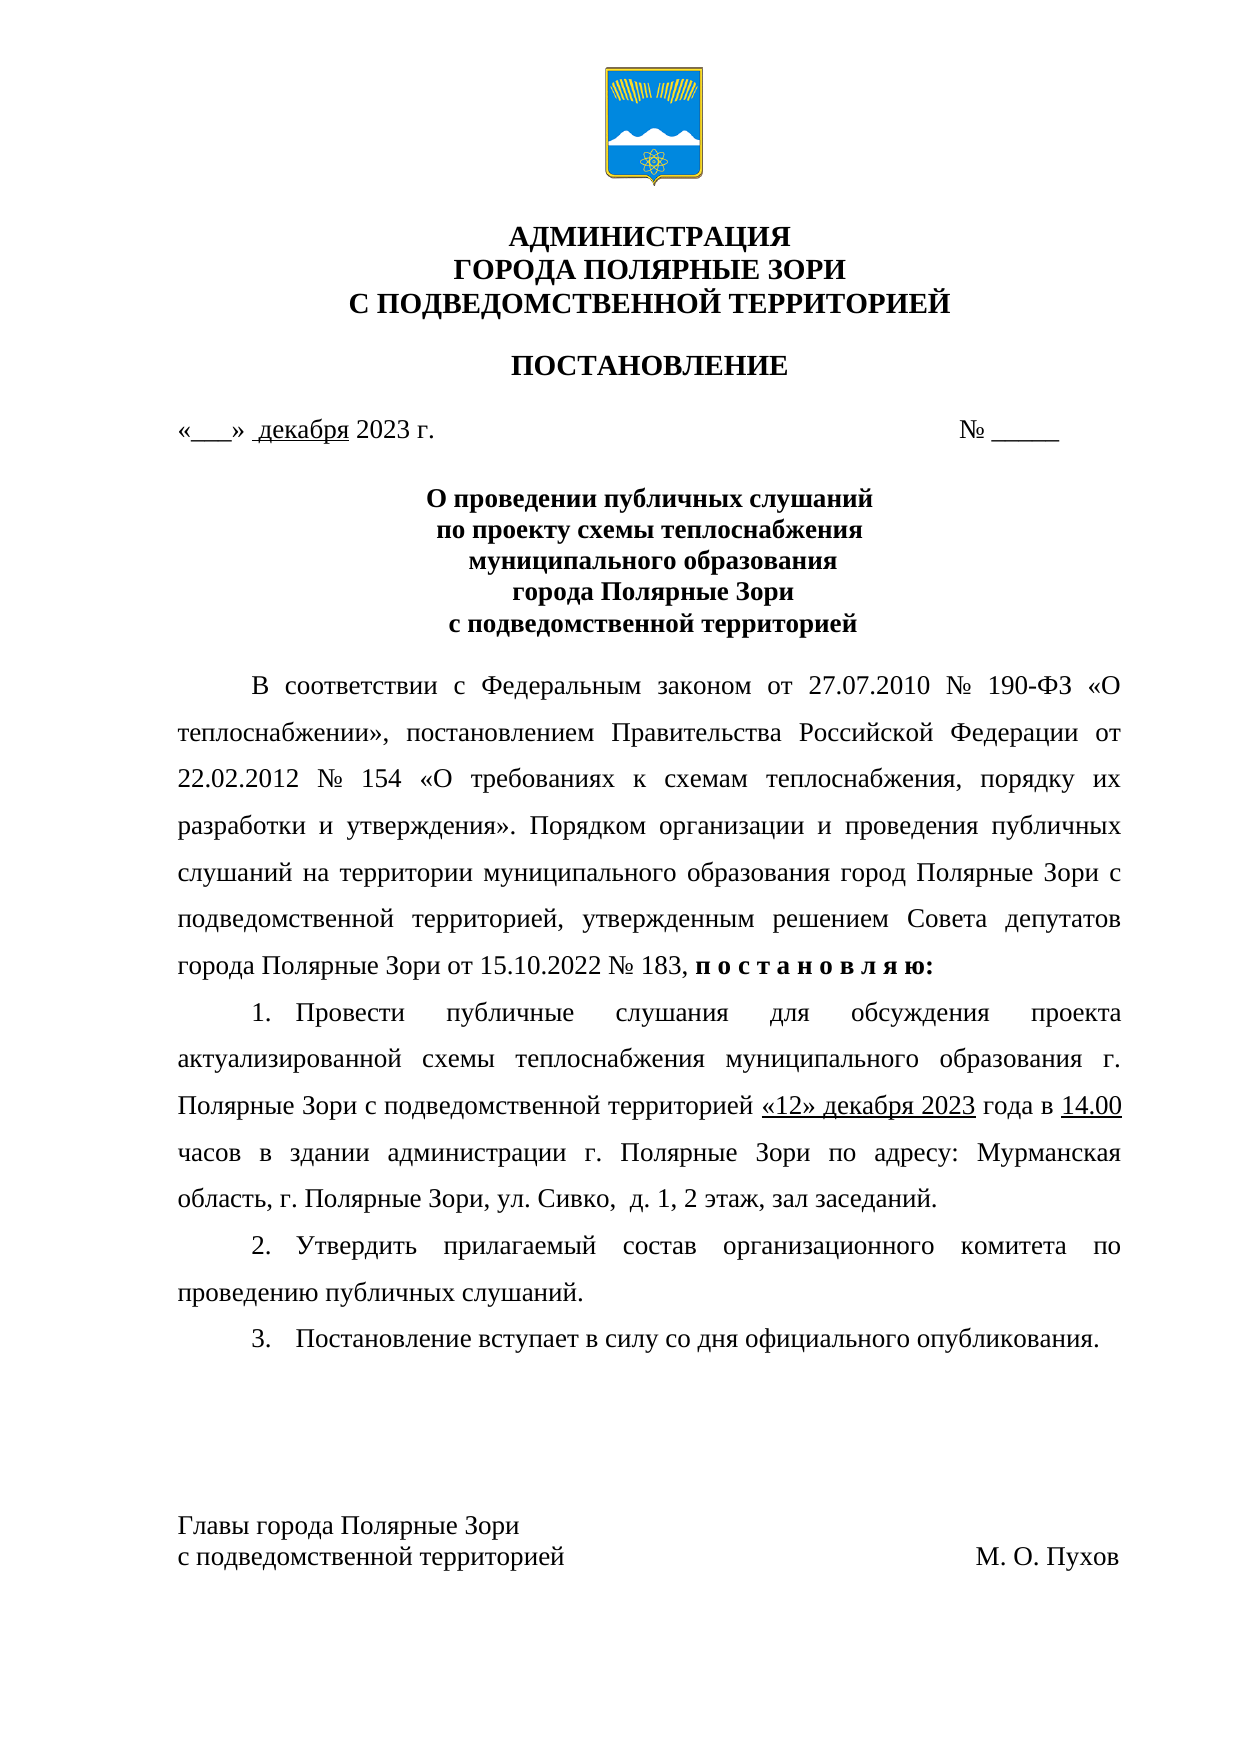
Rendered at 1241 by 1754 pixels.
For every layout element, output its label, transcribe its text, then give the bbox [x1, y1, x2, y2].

text ПОСТАНОВЛЕНИЕ [177, 348, 1122, 382]
text «___» декабря 2023 г. № _____ [177, 413, 1122, 444]
text О проведении публичных слушаний [177, 482, 1122, 513]
text ГОРОДА ПОЛЯРНЫЕ ЗОРИ [177, 252, 1122, 286]
text АДМИНИСТРАЦИЯ [177, 219, 1122, 252]
list Постановление вступает в силу со дня официального опубликования. [177, 1322, 1122, 1353]
text по проекту схемы теплоснабжения [177, 513, 1122, 544]
list Утвердить прилагаемый состав организационного комитета по проведению публичных слушаний. [177, 1229, 1122, 1307]
list Провести публичные слушания для обсуждения проекта актуализированной схемы теплоснабжения муниципального образования г. Полярные Зори с подведомственной территорией «12» декабря 2023 года в 14.00 часов в здании администрации г. Полярные Зори по адресу: Мурманская область, г. Полярные Зори, ул. Сивко, д. 1, 2 этаж, зал заседаний. [177, 996, 1122, 1213]
picture [605, 67, 703, 186]
text муниципального образования [177, 544, 1122, 576]
text С ПОДВЕДОМСТВЕННОЙ ТЕРРИТОРИЕЙ [177, 286, 1122, 319]
text с подведомственной территорией [177, 607, 1122, 638]
text города Полярные Зори [177, 576, 1122, 607]
text с подведомственной территорией М. О. Пухов [177, 1540, 1122, 1571]
text Главы города Полярные Зори [177, 1509, 1122, 1540]
text В соответствии с Федеральным законом от 27.07.2010 № 190-ФЗ «О теплоснабжении», постановлением Правительства Российской Федерации от 22.02.2012 № 154 «О требованиях к схемам теплоснабжения, порядку их разработки и утверждения». Порядком организации и проведения публичных слушаний на территории муниципального образования город Полярные Зори с подведомственной территорией, утвержденным решением Совета депутатов города Полярные Зори от 15.10.2022 № 183, п о с т а н о в л я ю: [177, 669, 1122, 980]
